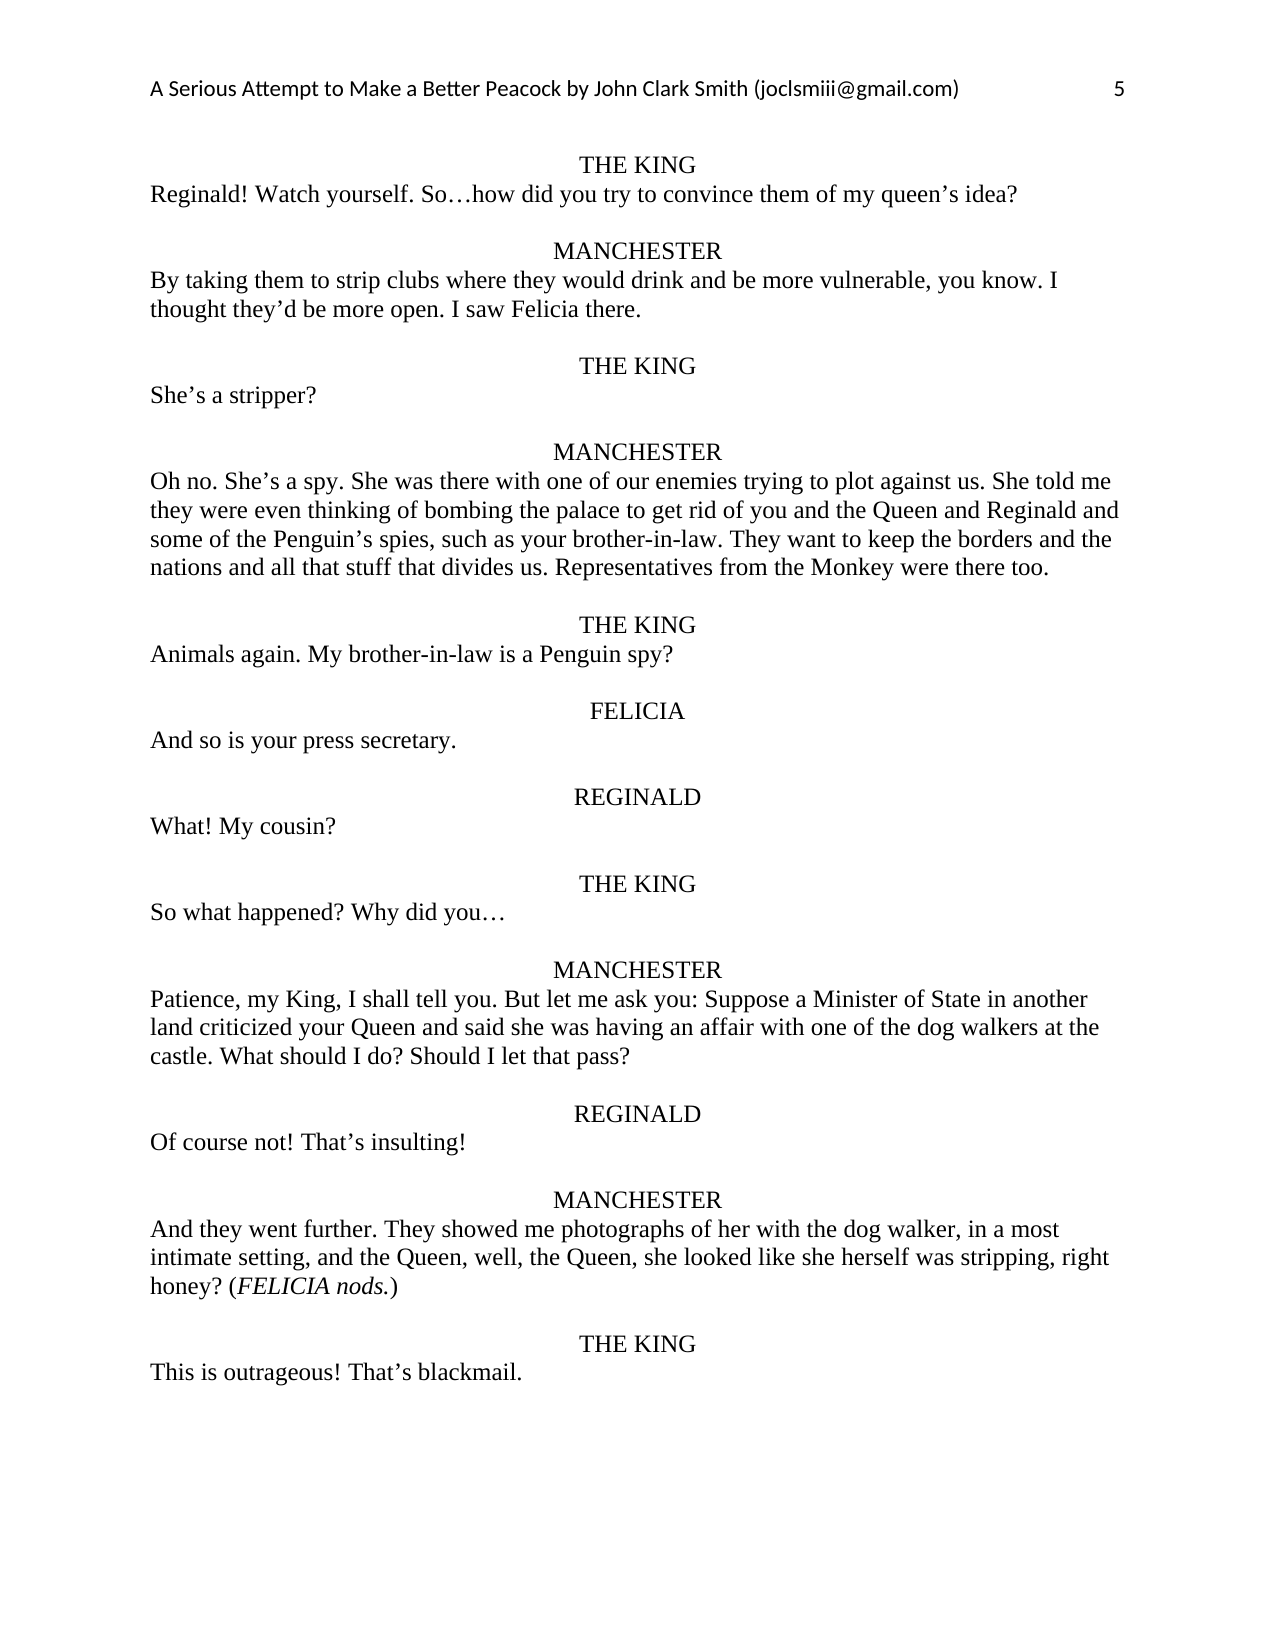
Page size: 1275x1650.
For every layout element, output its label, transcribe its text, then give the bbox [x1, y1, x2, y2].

text Animals again. My brother-in-law is a Penguin spy? [150, 639, 1125, 667]
text MANCHESTER [150, 955, 1125, 984]
text Of course not! That’s insulting! [150, 1127, 1125, 1156]
text By taking them to strip clubs where they would drink and be more vulnerable, you know. I thought they’d be more open. I saw Felicia there. [150, 265, 1125, 322]
text THE KING [150, 150, 1125, 179]
text REGINALD [150, 782, 1125, 811]
text What! My cousin? [150, 811, 1125, 840]
text So what happened? Why did you… [150, 897, 1125, 926]
text MANCHESTER [150, 437, 1125, 466]
text She’s a stripper? [150, 380, 1125, 409]
text THE KING [150, 1329, 1125, 1357]
text This is outrageous! That’s blackmail. [150, 1357, 1125, 1386]
text Patience, my King, I shall tell you. But let me ask you: Suppose a Minister of State in another land criticized your Queen and said she was having an affair with one of the dog walkers at the castle. What should I do? Should I let that pass? [150, 984, 1125, 1070]
text THE KING [150, 869, 1125, 897]
text Reginald! Watch yourself. So…how did you try to convince them of my queen’s idea? [150, 179, 1125, 207]
text MANCHESTER [150, 1185, 1125, 1214]
text Oh no. She’s a spy. She was there with one of our enemies trying to plot against us. She told me they were even thinking of bombing the palace to get rid of you and the Queen and Reginald and some of the Penguin’s spies, such as your brother-in-law. They want to keep the borders and the nations and all that stuff that divides us. Representatives from the Monkey were there too. [150, 466, 1125, 581]
text MANCHESTER [150, 236, 1125, 265]
text THE KING [150, 610, 1125, 639]
text And so is your press secretary. [150, 725, 1125, 754]
text And they went further. They showed me photographs of her with the dog walker, in a most intimate setting, and the Queen, well, the Queen, she looked like she herself was stripping, right honey? (FELICIA nods.) [150, 1214, 1125, 1300]
text REGINALD [150, 1099, 1125, 1127]
text FELICIA [150, 696, 1125, 725]
text THE KING [150, 351, 1125, 380]
